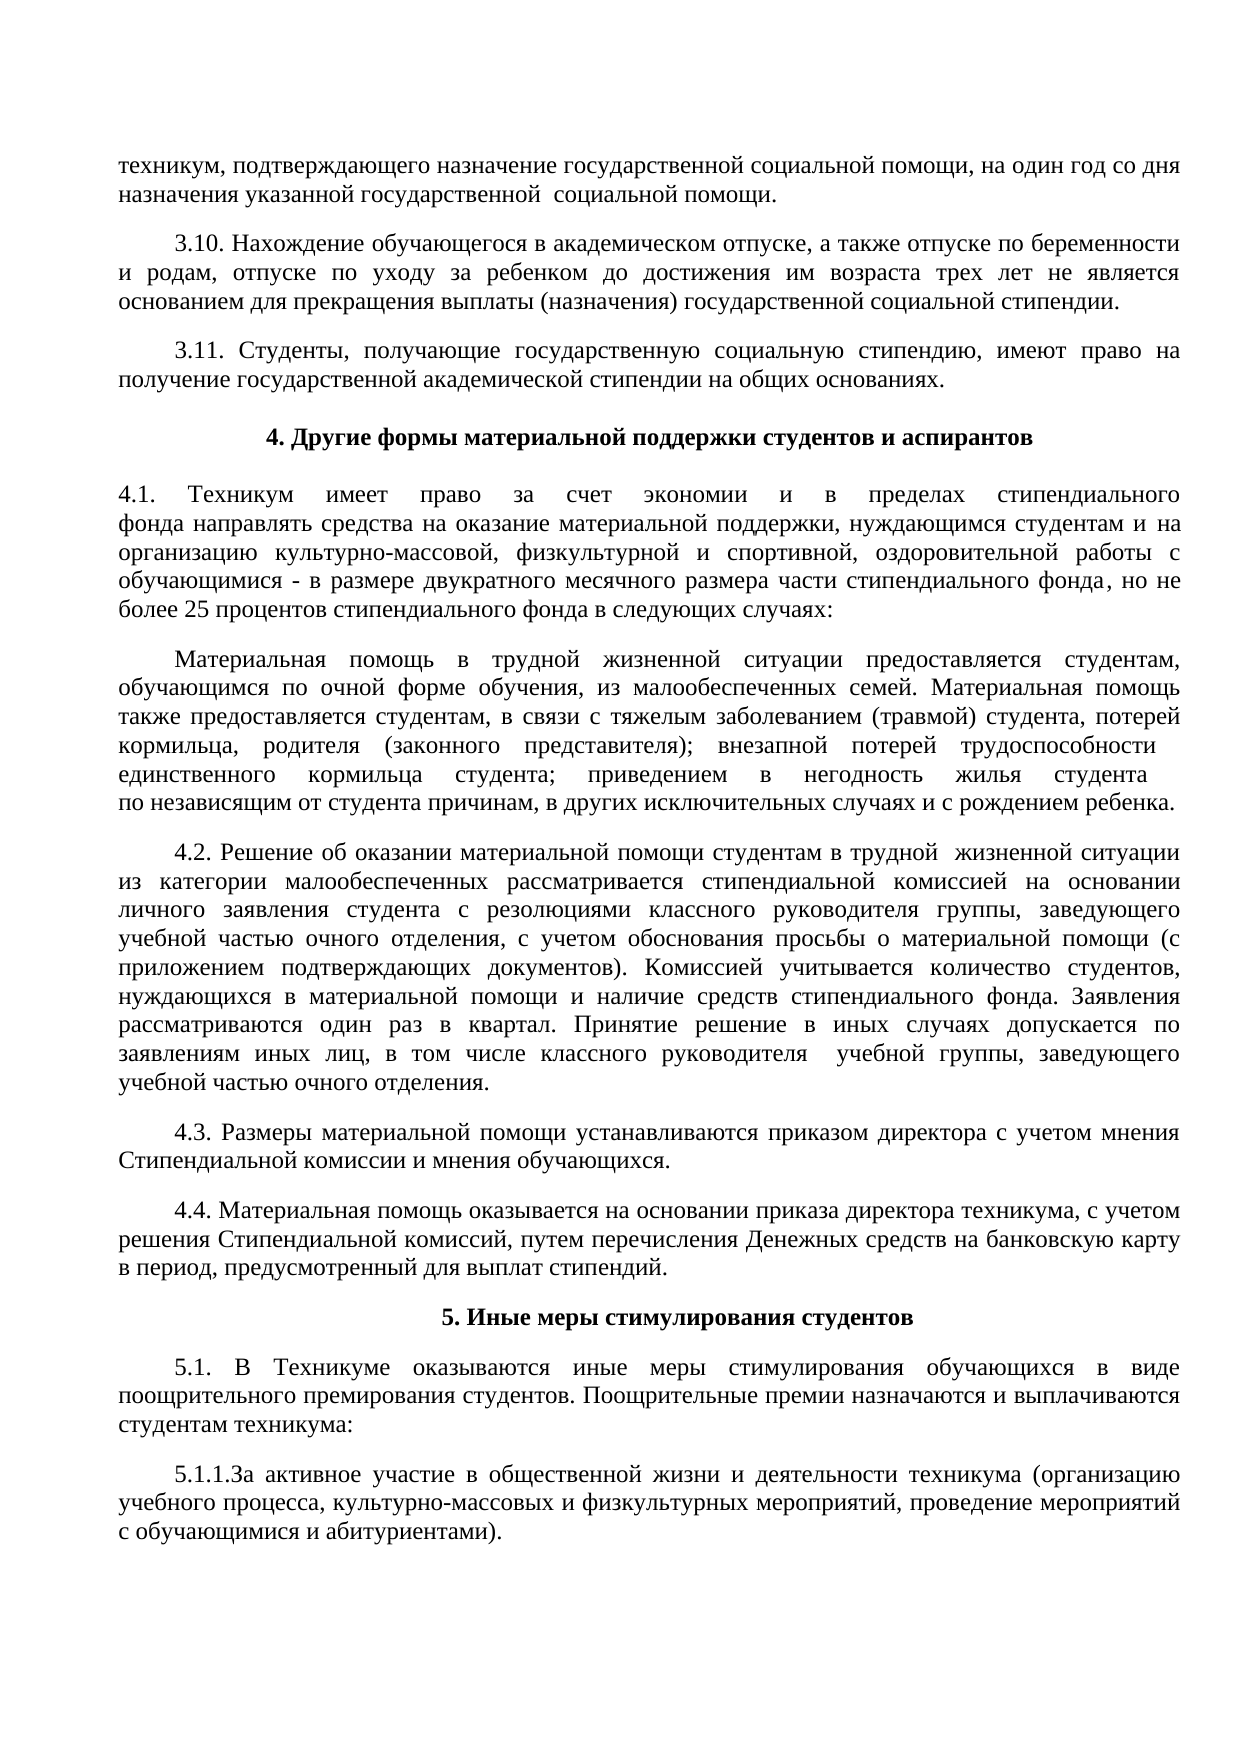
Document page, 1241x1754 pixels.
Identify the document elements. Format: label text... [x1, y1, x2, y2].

text 3.11. Студенты, получающие государственную социальную стипендию, имеют право на получение государственной академической стипендии на общих основаниях. [118, 335, 1181, 393]
text 4.4. Материальная помощь оказывается на основании приказа директора техникума, с учетом решения Стипендиальной комиссий, путем перечисления Денежных средств на банковскую карту в период, предусмотренный для выплат стипендий. [118, 1195, 1181, 1281]
text 4.1. Техникум имеет право за счет экономии и в пределах стипендиального фонда направлять средства на оказание материальной поддержки, нуждающимся студентам и на организацию культурно-массовой, физкультурной и спортивной, оздоровительной работы с обучающимися - в размере двукратного месячного размера части стипендиального фонда, но не более 25 процентов стипендиального фонда в следующих случаях: [118, 479, 1181, 623]
text 4. Другие формы материальной поддержки студентов и аспирантов [118, 422, 1181, 450]
text 3.10. Нахождение обучающегося в академическом отпуске, а также отпуске по беременности и родам, отпуске по уходу за ребенком до достижения им возраста трех лет не является основанием для прекращения выплаты (назначения) государственной социальной стипендии. [118, 228, 1181, 314]
text Материальная помощь в трудной жизненной ситуации предоставляется студентам, обучающимся по очной форме обучения, из малообеспеченных семей. Материальная помощь также предоставляется студентам, в связи с тяжелым заболеванием (травмой) студента, потерей кормильца, родителя (законного представителя); внезапной потерей трудоспособности единственного кормильца студента; приведением в негодность жилья студента по независящим от студента причинам, в других исключительных случаях и с рождением ребенка. [118, 644, 1181, 816]
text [118, 150, 1181, 207]
text 4.3. Размеры материальной помощи устанавливаются приказом директора с учетом мнения Стипендиальной комиссии и мнения обучающихся. [118, 1117, 1181, 1174]
text 4.2. Решение об оказании материальной помощи студентам в трудной жизненной ситуации из категории малообеспеченных рассматривается стипендиальной комиссией на основании личного заявления студента с резолюциями классного руководителя группы, заведующего учебной частью очного отделения, с учетом обоснования просьбы о материальной помощи (с приложением подтверждающих документов). Комиссией учитывается количество студентов, нуждающихся в материальной помощи и наличие средств стипендиального фонда. Заявления рассматриваются один раз в квартал. Принятие решение в иных случаях допускается по заявлениям иных лиц, в том числе классного руководителя учебной группы, заведующего учебной частью очного отделения. [118, 837, 1181, 1096]
text 5.1.1.За активное участие в общественной жизни и деятельности техникума (организацию учебного процесса, культурно-массовых и физкультурных мероприятий, проведение мероприятий с обучающимися и абитуриентами). [118, 1459, 1181, 1545]
text 5.1. В Техникуме оказываются иные меры стимулирования обучающихся в виде поощрительного премирования студентов. Поощрительные премии назначаются и выплачиваются студентам техникума: [118, 1352, 1181, 1438]
text 5. Иные меры стимулирования студентов [118, 1302, 1181, 1331]
